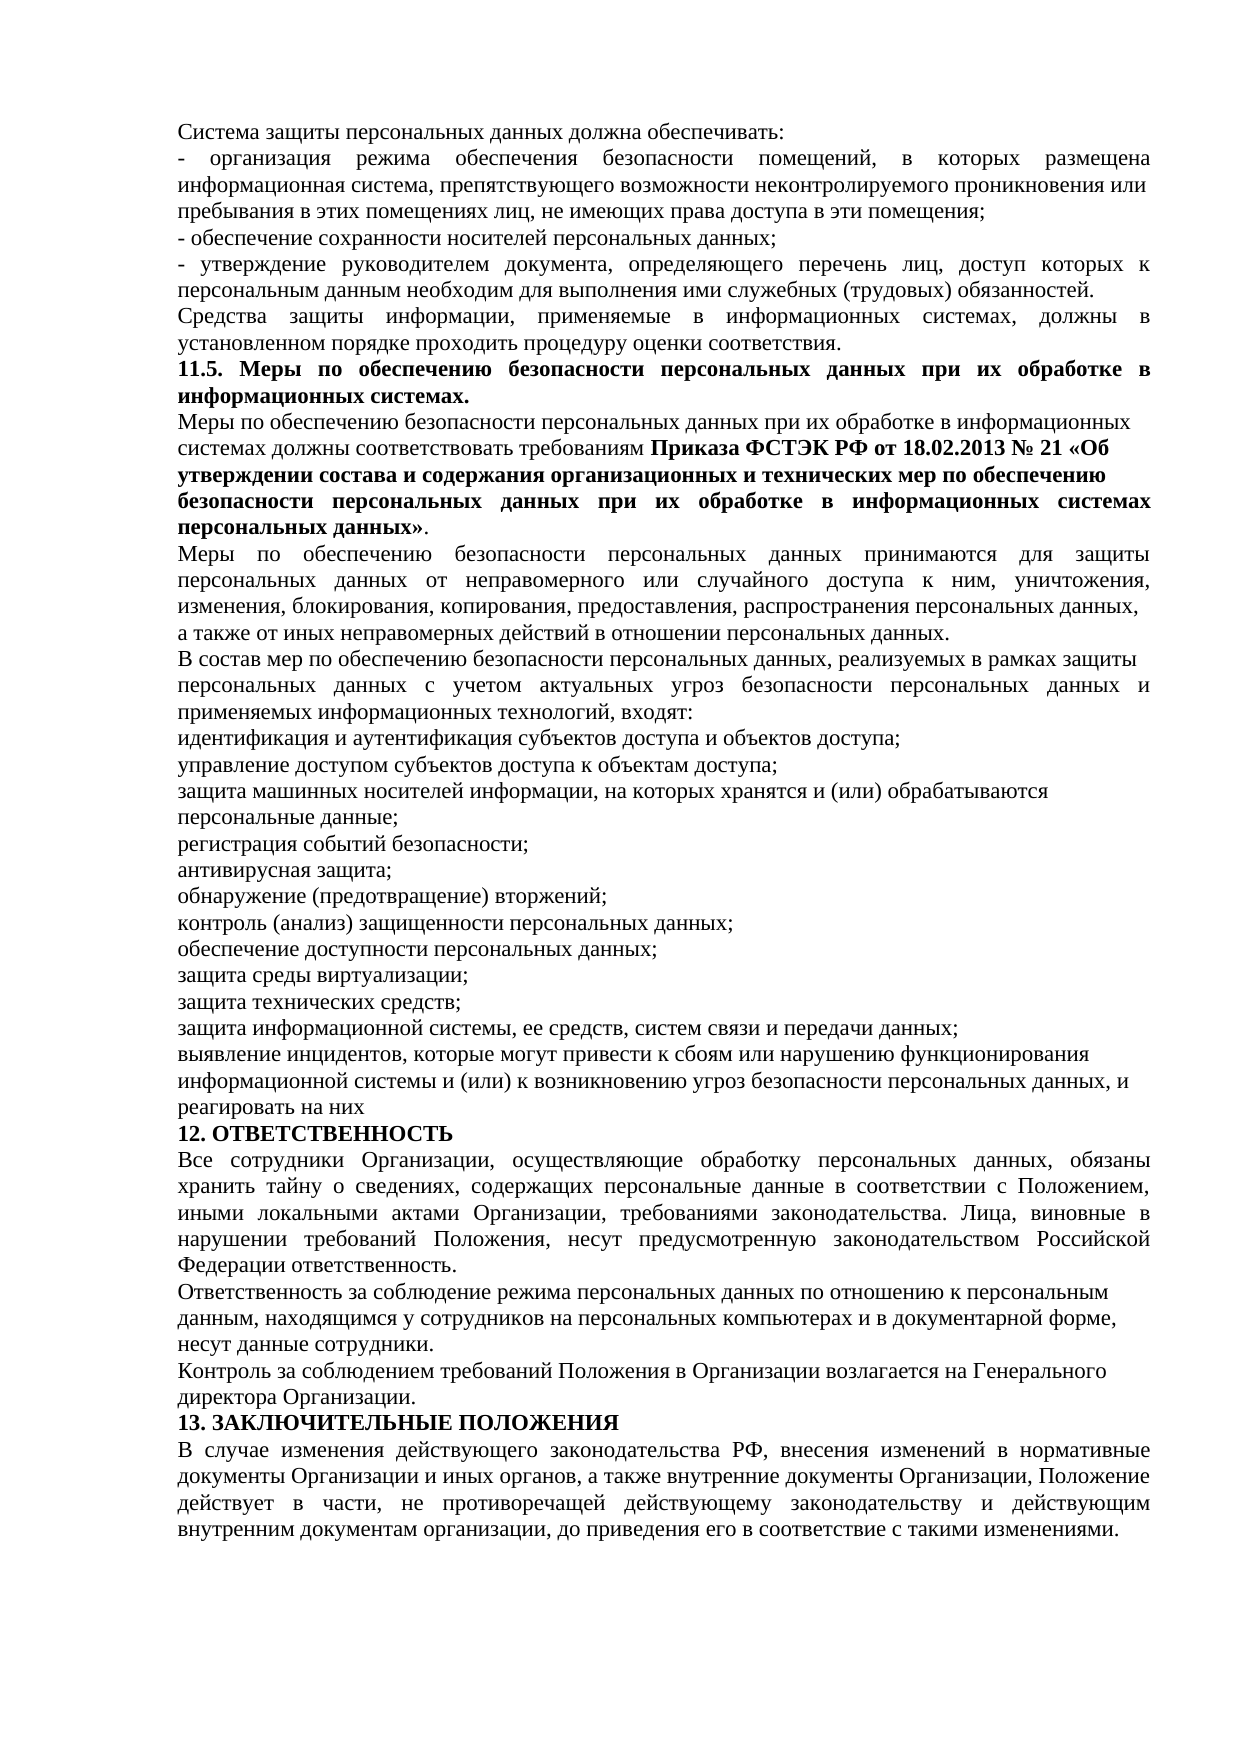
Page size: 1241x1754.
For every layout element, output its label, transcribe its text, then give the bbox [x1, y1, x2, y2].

text системах должны соответствовать требованиям Приказа ФСТЭК РФ от 18.02.2013 № 21 «Об [177, 434, 1152, 461]
text В состав мер по обеспечению безопасности персональных данных, реализуемых в рамках защиты [177, 645, 1152, 672]
text реагировать на них [177, 1093, 1152, 1119]
text действует в части, не противоречащей действующему законодательству и действующим внутренним документам организации, до приведения его в соответствие с такими изменениями. [177, 1488, 1152, 1541]
text идентификация и аутентификация субъектов доступа и объектов доступа; [177, 724, 1152, 751]
text обнаружение (предотвращение) вторжений; [177, 882, 1152, 909]
text персональных данных с учетом актуальных угроз безопасности персональных данных и применяемых информационных технологий, входят: [177, 672, 1152, 724]
text Все сотрудники Организации, осуществляющие обработку персональных данных, обязаны хранить тайну о сведениях, содержащих персональные данные в соответствии с Положением, иными локальными актами Организации, требованиями законодательства. Лица, виновные в нарушении требований Положения, несут предусмотренную законодательством Российской Федерации ответственность. [177, 1146, 1152, 1278]
text 11.5. Меры по обеспечению безопасности персональных данных при их обработке в информационных системах. [177, 355, 1152, 408]
text Меры по обеспечению безопасности персональных данных принимаются для защиты персональных данных от неправомерного или случайного доступа к ним, уничтожения, изменения, блокирования, копирования, предоставления, распространения персональных данных, [177, 540, 1152, 619]
text информационной системы и (или) к возникновению угроз безопасности персональных данных, и [177, 1067, 1152, 1093]
text безопасности персональных данных при их обработке в информационных системах персональных данных». [177, 487, 1152, 540]
text пребывания в этих помещениях лиц, не имеющих права доступа в эти помещения; [177, 197, 1152, 223]
text 13. ЗАКЛЮЧИТЕЛЬНЫЕ ПОЛОЖЕНИЯ [177, 1409, 1152, 1436]
text защита среды виртуализации; [177, 961, 1152, 988]
text защита машинных носителей информации, на которых хранятся и (или) обрабатываются [177, 777, 1152, 803]
text персональные данные; [177, 803, 1152, 830]
text утверждении состава и содержания организационных и технических мер по обеспечению [177, 461, 1152, 487]
text контроль (анализ) защищенности персональных данных; [177, 909, 1152, 935]
text Средства защиты информации, применяемые в информационных системах, должны в установленном порядке проходить процедуру оценки соответствия. [177, 303, 1152, 355]
text регистрация событий безопасности; [177, 830, 1152, 856]
text Ответственность за соблюдение режима персональных данных по отношению к персональным [177, 1278, 1152, 1304]
text Меры по обеспечению безопасности персональных данных при их обработке в информационных [177, 408, 1152, 434]
text несут данные сотрудники. [177, 1330, 1152, 1357]
text обеспечение доступности персональных данных; [177, 935, 1152, 961]
text данным, находящимся у сотрудников на персональных компьютерах и в документарной форме, [177, 1304, 1152, 1330]
text - обеспечение сохранности носителей персональных данных; [177, 223, 1152, 250]
text - организация режима обеспечения безопасности помещений, в которых размещена информационная система, препятствующего возможности неконтролируемого проникновения или [177, 144, 1152, 197]
text защита технических средств; [177, 988, 1152, 1014]
text защита информационной системы, ее средств, систем связи и передачи данных; [177, 1014, 1152, 1041]
text управление доступом субъектов доступа к объектам доступа; [177, 751, 1152, 777]
text Контроль за соблюдением требований Положения в Организации возлагается на Генерального [177, 1357, 1152, 1383]
text антивирусная защита; [177, 856, 1152, 882]
text - утверждение руководителем документа, определяющего перечень лиц, доступ которых к персональным данным необходим для выполнения ими служебных (трудовых) обязанностей. [177, 250, 1152, 303]
text 12. ОТВЕТСТВЕННОСТЬ [177, 1119, 1152, 1146]
text В случае изменения действующего законодательства РФ, внесения изменений в нормативные документы Организации и иных органов, а также внутренние документы Организации, Положение [177, 1436, 1152, 1488]
text выявление инцидентов, которые могут привести к сбоям или нарушению функционирования [177, 1041, 1152, 1067]
text а также от иных неправомерных действий в отношении персональных данных. [177, 619, 1152, 645]
text Система защиты персональных данных должна обеспечивать: [177, 118, 1152, 144]
text директора Организации. [177, 1383, 1152, 1409]
